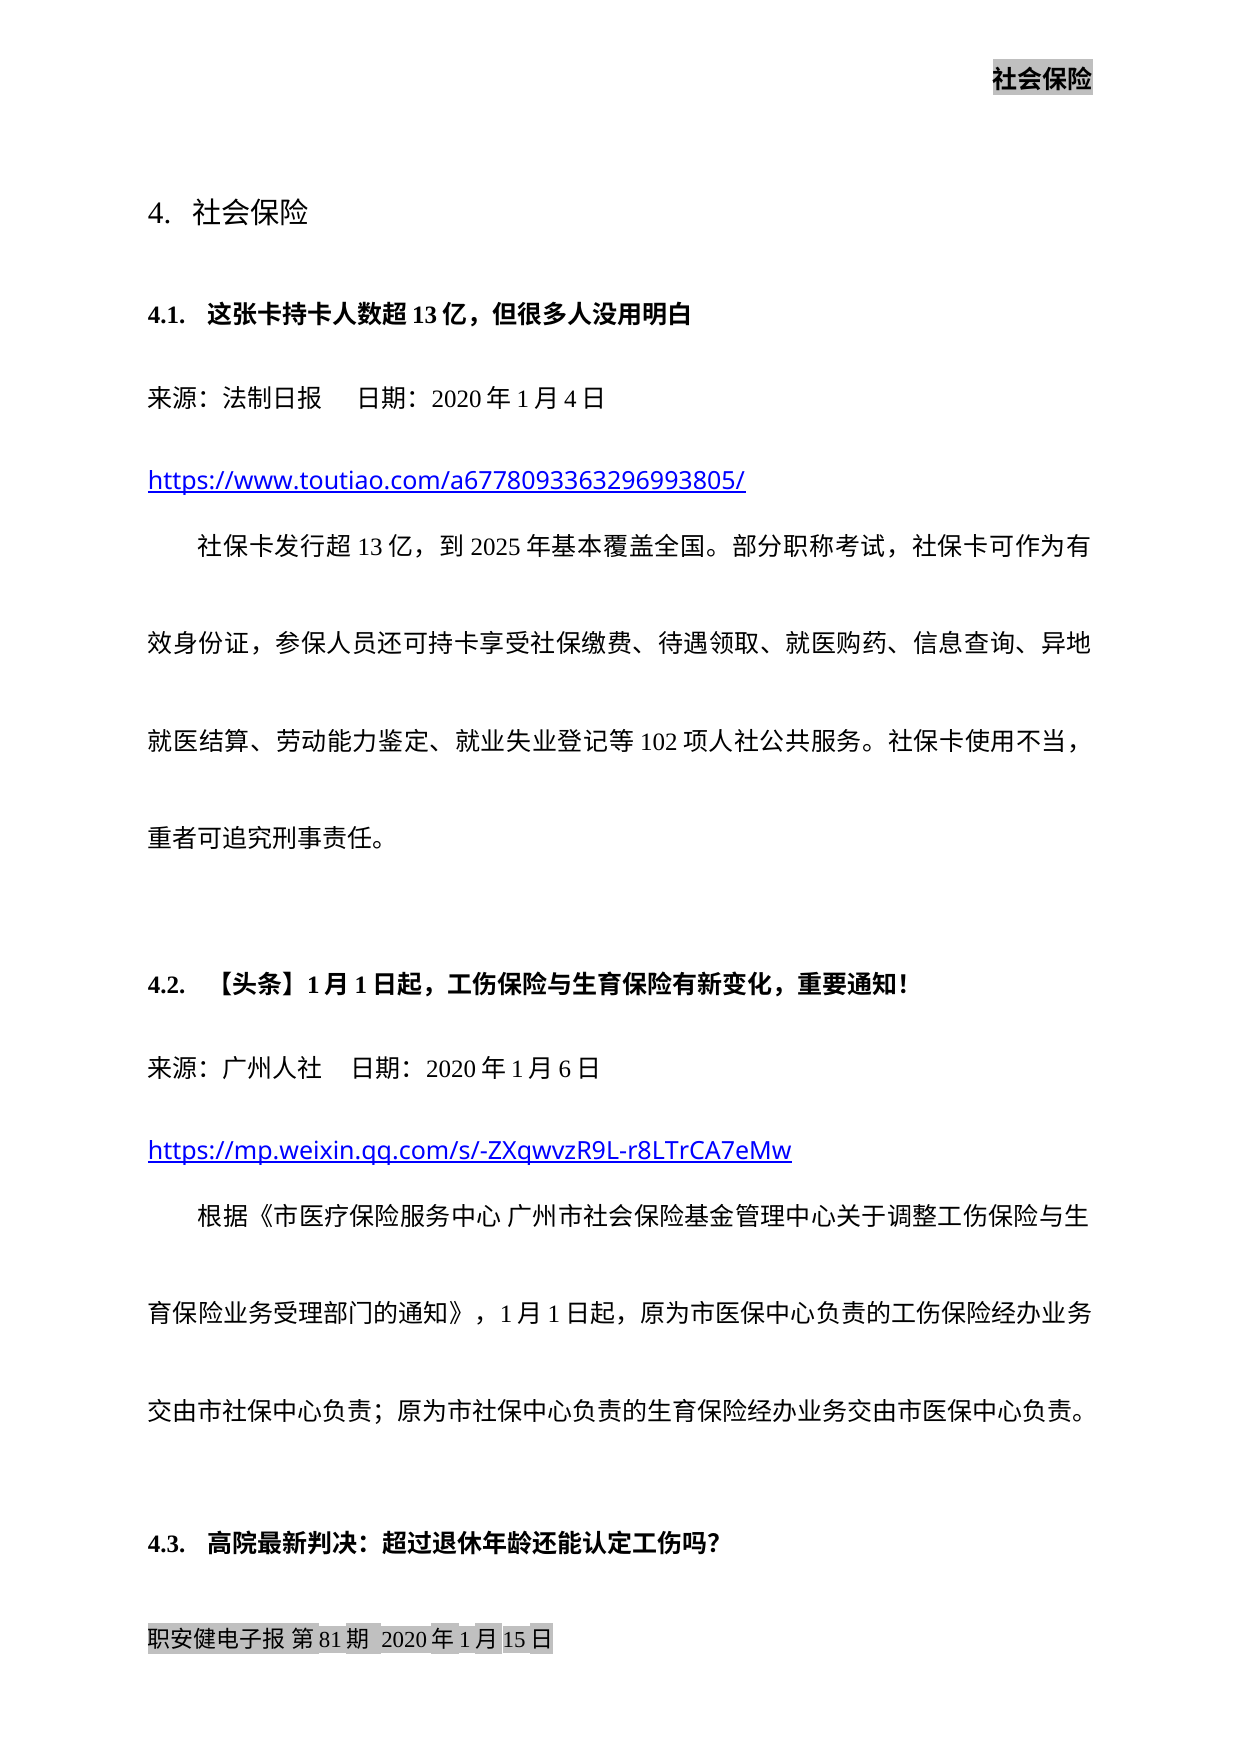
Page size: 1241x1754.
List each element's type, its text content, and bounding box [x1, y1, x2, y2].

list 【头条】1月1日起，工伤保险与生育保险有新变化，重要通知！ [148, 951, 1092, 1016]
text 社保卡发行超13亿，到2025年基本覆盖全国。部分职称考试，社保卡可作为有效身份证，参保人员还可持卡享受社保缴费、待遇领取、就医购药、信息查询、异地就医结算、劳动能力鉴定、就业失业登记等102项人社公共服务。社保卡使用不当，重者可追究刑事责任。 [148, 512, 1092, 869]
text https://mp.weixin.qq.com/s/-ZXqwvzR9L-r8LTrCA7eMw [148, 1117, 1092, 1182]
text 根据《市医疗保险服务中心 广州市社会保险基金管理中心关于调整工伤保险与生育保险业务受理部门的通知》，1月1日起，原为市医保中心负责的工伤保险经办业务交由市社保中心负责；原为市社保中心负责的生育保险经办业务交由市医保中心负责。 [148, 1182, 1092, 1442]
list 社会保险 [148, 178, 1092, 243]
list 这张卡持卡人数超13亿，但很多人没用明白 [148, 281, 1092, 346]
list 高院最新判决：超过退休年龄还能认定工伤吗？ [148, 1509, 1092, 1574]
text https://www.toutiao.com/a6778093363296993805/ [148, 447, 1092, 512]
text 来源：法制日报 日期：2020年1月4日 [148, 364, 1092, 429]
text 来源：广州人社 日期：2020年1月6日 [148, 1034, 1092, 1099]
